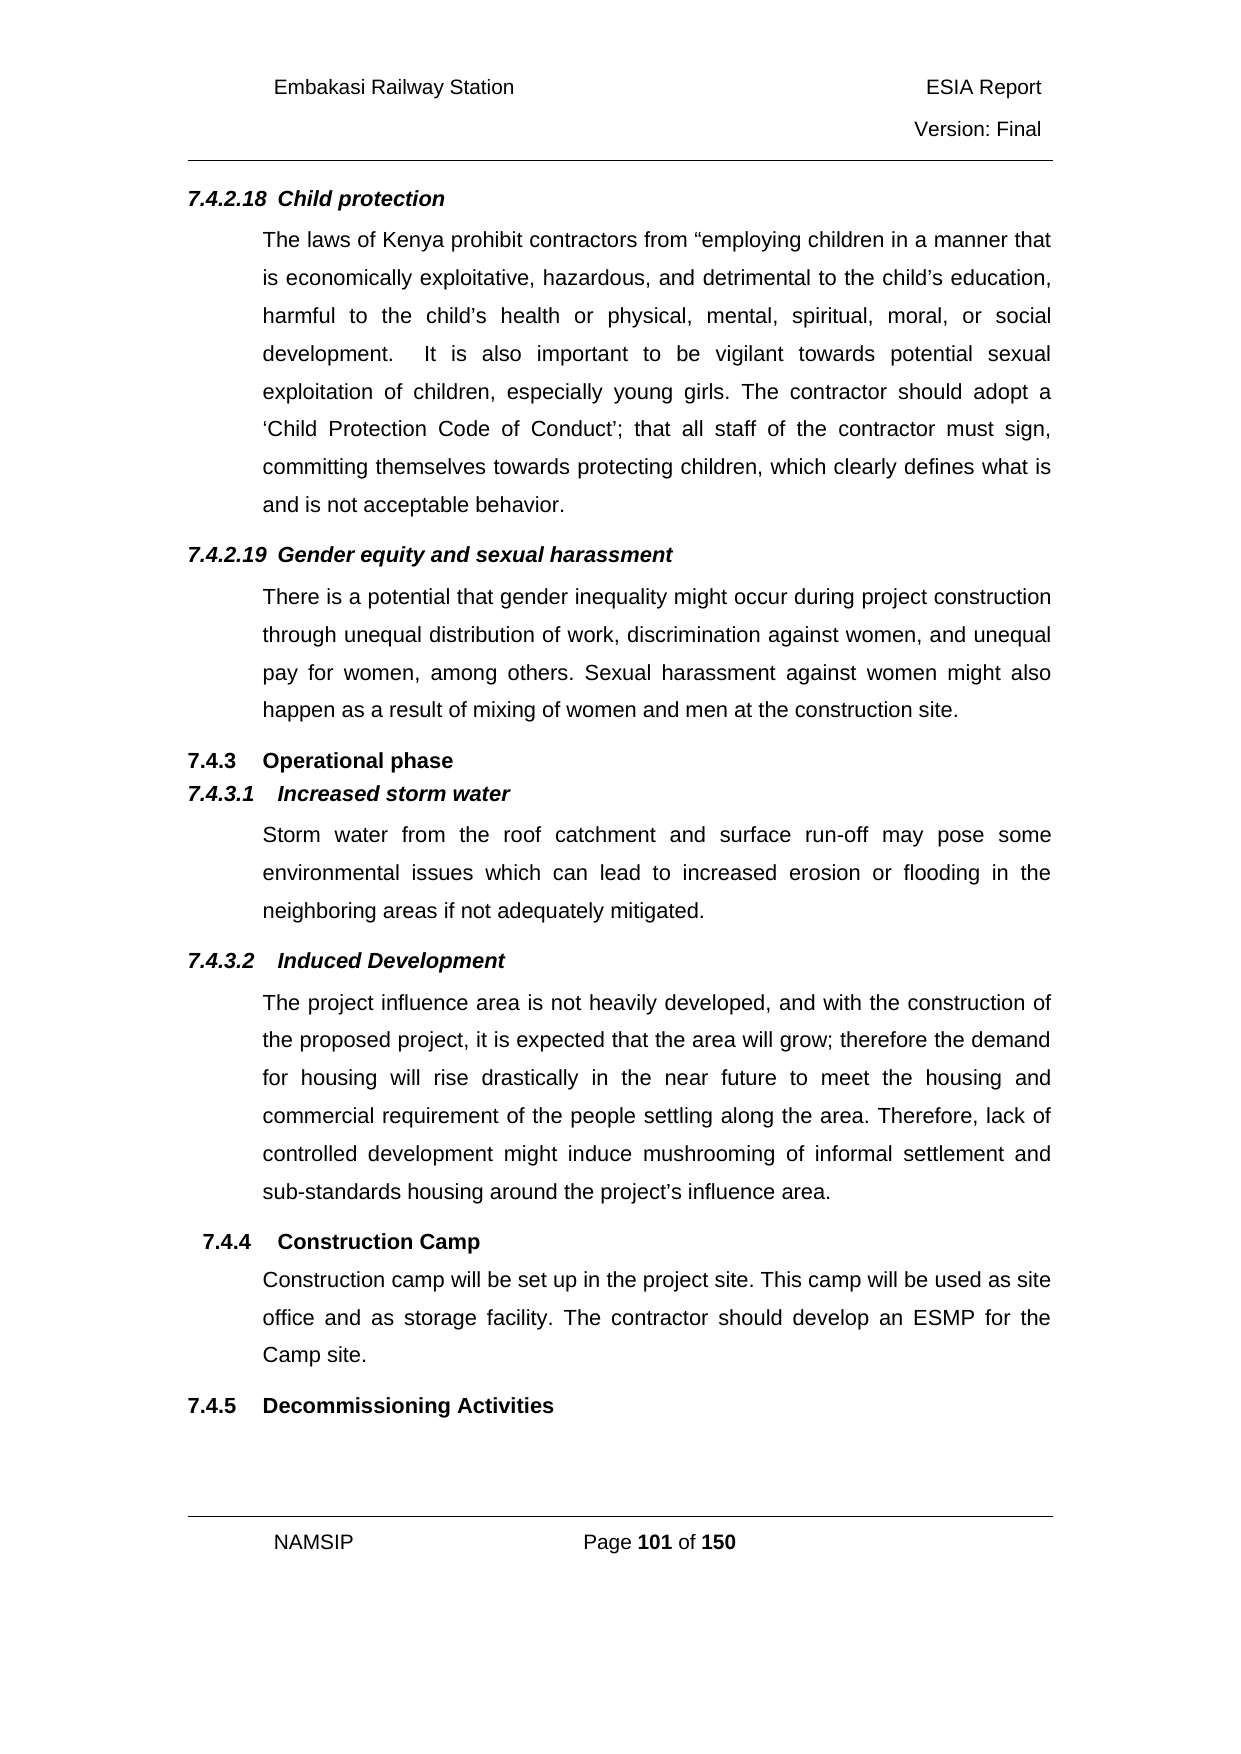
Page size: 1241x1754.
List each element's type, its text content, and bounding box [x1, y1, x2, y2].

subtitle Induced Development [187, 948, 1053, 973]
subtitle Gender equity and sexual harassment [187, 542, 1053, 567]
text The laws of Kenya prohibit contractors from “employing children in a manner that is economically exploitative, hazardous, and detrimental to the child’s education, harmful to the child’s health or physical, mental, spiritual, moral, or social development. It is also important to be vigilant towards potential sexual exploitation of children, especially young girls. The contractor should adopt a ‘Child Protection Code of Conduct’; that all staff of the contractor must sign, committing themselves towards protecting children, which clearly defines what is and is not acceptable behavior. [262, 227, 1053, 517]
subtitle Construction Camp [202, 1229, 1053, 1254]
text There is a potential that gender inequality might occur during project construction through unequal distribution of work, discrimination against women, and unequal pay for women, among others. Sexual harassment against women might also happen as a result of mixing of women and men at the construction site. [262, 584, 1053, 722]
subtitle Child protection [187, 186, 1053, 211]
text The project influence area is not heavily developed, and with the construction of the proposed project, it is expected that the area will grow; therefore the demand for housing will rise drastically in the near future to meet the housing and commercial requirement of the people settling along the area. Therefore, lack of controlled development might induce mushrooming of informal settlement and sub-standards housing around the project’s influence area. [262, 989, 1053, 1204]
text Storm water from the roof catchment and surface run-off may pose some environmental issues which can lead to increased erosion or flooding in the neighboring areas if not adequately mitigated. [262, 822, 1053, 923]
subtitle Operational phase [187, 747, 1053, 773]
subtitle Decommissioning Activities [187, 1392, 1053, 1418]
text Construction camp will be set up in the project site. This camp will be used as site office and as storage facility. The contractor should develop an ESMP for the Camp site. [262, 1267, 1053, 1367]
subtitle Increased storm water [187, 781, 1053, 806]
